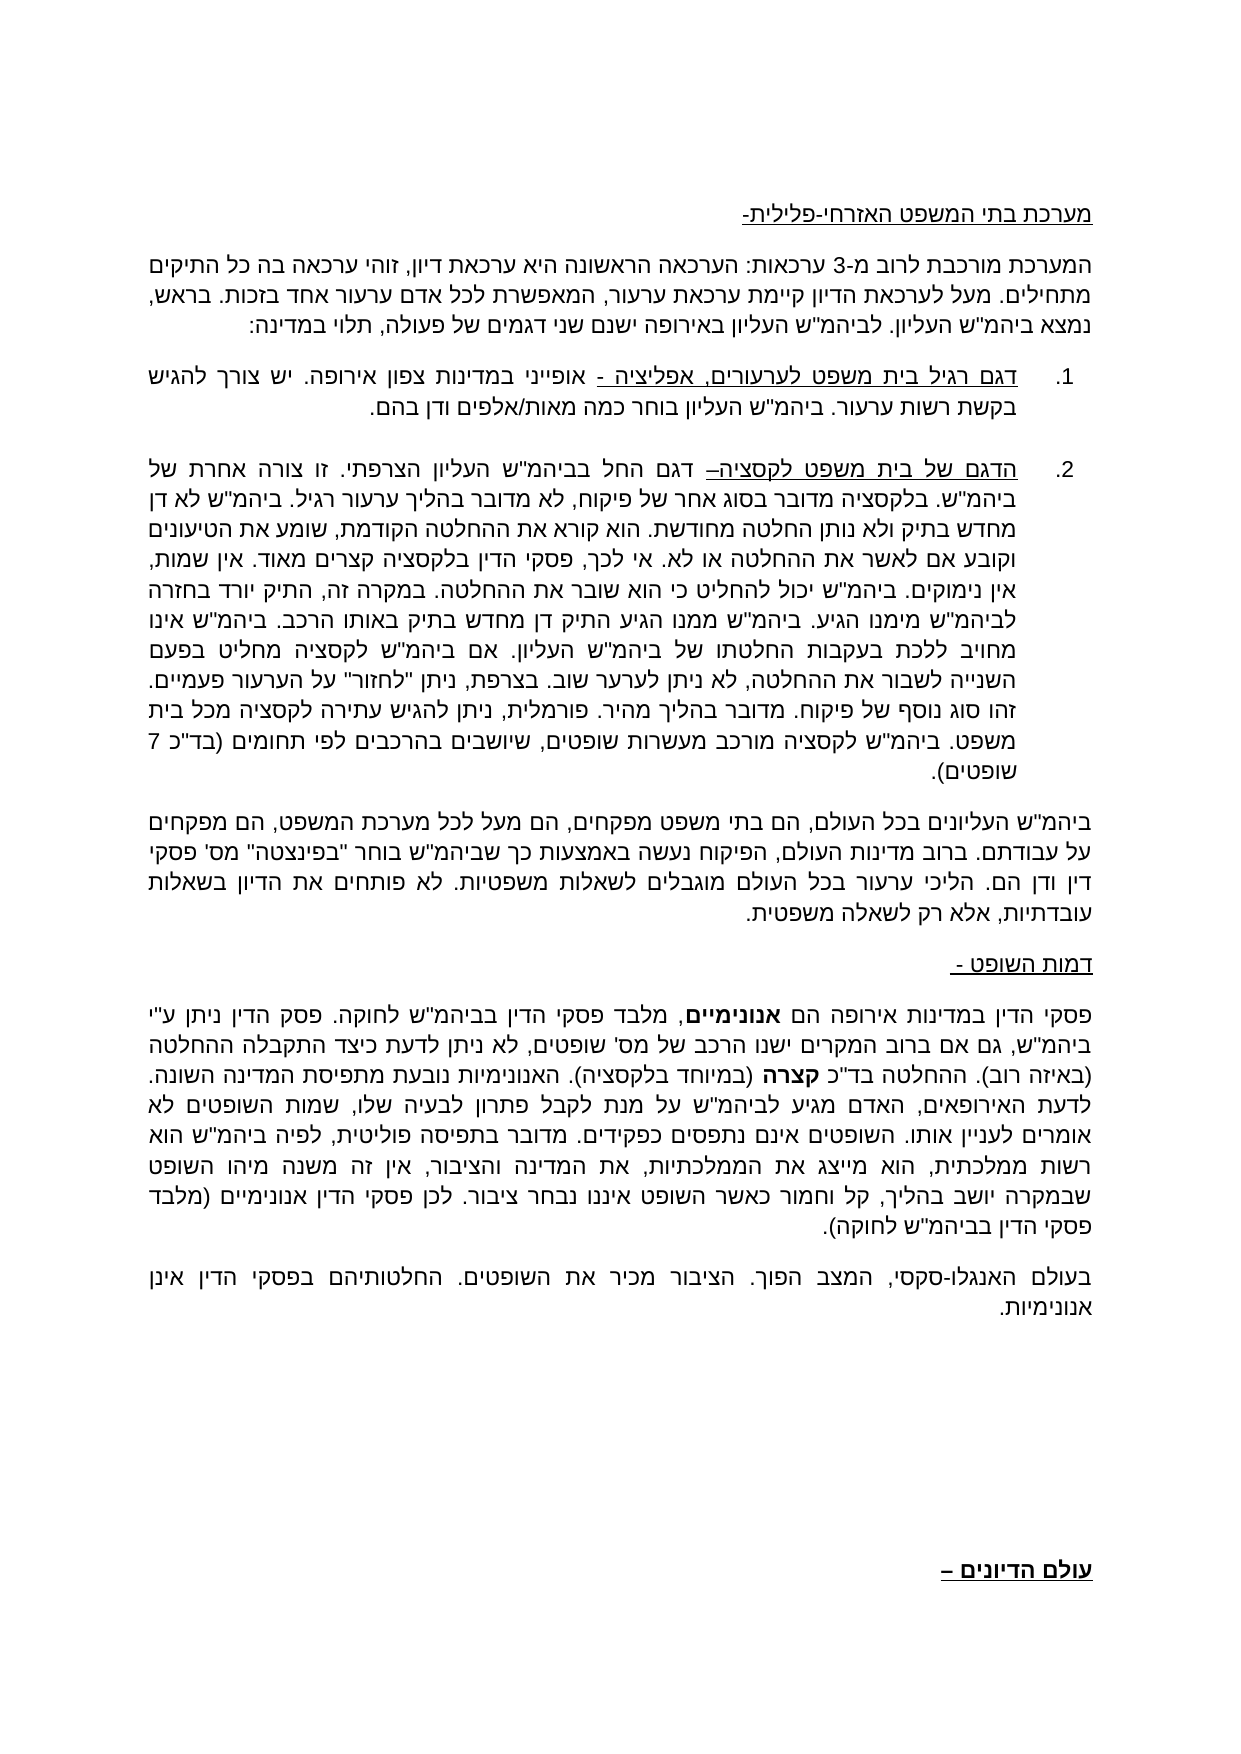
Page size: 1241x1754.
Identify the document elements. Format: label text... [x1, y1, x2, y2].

text דמות השופט - [148, 951, 1092, 977]
list הדגם של בית משפט לקסציה– דגם החל בביהמ"ש העליון הצרפתי. זו צורה אחרת של ביהמ"ש. בלקסציה מדובר בסוג אחר של פיקוח, לא מדובר בהליך ערעור רגיל. ביהמ"ש לא דן מחדש בתיק ולא נותן החלטה מחודשת. הוא קורא את ההחלטה הקודמת, שומע את הטיעונים וקובע אם לאשר את ההחלטה או לא. אי לכך, פסקי הדין בלקסציה קצרים מאוד. אין שמות, אין נימוקים. ביהמ"ש יכול להחליט כי הוא שובר את ההחלטה. במקרה זה, התיק יורד בחזרה לביהמ"ש מימנו הגיע. ביהמ"ש ממנו הגיע התיק דן מחדש בתיק באותו הרכב. ביהמ"ש אינו מחויב ללכת בעקבות החלטתו של ביהמ"ש העליון. אם ביהמ"ש לקסציה מחליט בפעם השנייה לשבור את ההחלטה, לא ניתן לערער שוב. בצרפת, ניתן "לחזור" על הערעור פעמיים. זהו סוג נוסף של פיקוח. מדובר בהליך מהיר. פורמלית, ניתן להגיש עתירה לקסציה מכל בית משפט. ביהמ"ש לקסציה מורכב מעשרות שופטים, שיושבים בהרכבים לפי תחומים (בד"כ 7 שופטים). [148, 456, 1055, 784]
text עולם הדיונים – [148, 1557, 1092, 1584]
text ביהמ"ש העליונים בכל העולם, הם בתי משפט מפקחים, הם מעל לכל מערכת המשפט, הם מפקחים על עבודתם. ברוב מדינות העולם, הפיקוח נעשה באמצעות כך שביהמ"ש בוחר "בפינצטה" מס' פסקי דין ודן הם. הליכי ערעור בכל העולם מוגבלים לשאלות משפטיות. לא פותחים את הדיון בשאלות עובדתיות, אלא רק לשאלה משפטית. [148, 809, 1092, 926]
text מערכת בתי המשפט האזרחי-פלילית- [148, 201, 1092, 227]
text בעולם האנגלו-סקסי, המצב הפוך. הציבור מכיר את השופטים. החלטותיהם בפסקי הדין אינן אנונימיות. [148, 1264, 1092, 1321]
list דגם רגיל בית משפט לערעורים, אפליציה - אופייני במדינות צפון אירופה. יש צורך להגיש בקשת רשות ערעור. ביהמ"ש העליון בוחר כמה מאות/אלפים ודן בהם. [148, 363, 1055, 420]
text פסקי הדין במדינות אירופה הם אנונימיים, מלבד פסקי הדין בביהמ"ש לחוקה. פסק הדין ניתן ע"י ביהמ"ש, גם אם ברוב המקרים ישנו הרכב של מס' שופטים, לא ניתן לדעת כיצד התקבלה ההחלטה (באיזה רוב). ההחלטה בד"כ קצרה (במיוחד בלקסציה). האנונימיות נובעת מתפיסת המדינה השונה. לדעת האירופאים, האדם מגיע לביהמ"ש על מנת לקבל פתרון לבעיה שלו, שמות השופטים לא אומרים לעניין אותו. השופטים אינם נתפסים כפקידים. מדובר בתפיסה פוליטית, לפיה ביהמ"ש הוא רשות ממלכתית, הוא מייצג את הממלכתיות, את המדינה והציבור, אין זה משנה מיהו השופט שבמקרה יושב בהליך, קל וחמור כאשר השופט איננו נבחר ציבור. לכן פסקי הדין אנונימיים (מלבד פסקי הדין בביהמ"ש לחוקה). [148, 1002, 1092, 1239]
text המערכת מורכבת לרוב מ-3 ערכאות: הערכאה הראשונה היא ערכאת דיון, זוהי ערכאה בה כל התיקים מתחילים. מעל לערכאת הדיון קיימת ערכאת ערעור, המאפשרת לכל אדם ערעור אחד בזכות. בראש, נמצא ביהמ"ש העליון. לביהמ"ש העליון באירופה ישנם שני דגמים של פעולה, תלוי במדינה: [148, 252, 1092, 338]
